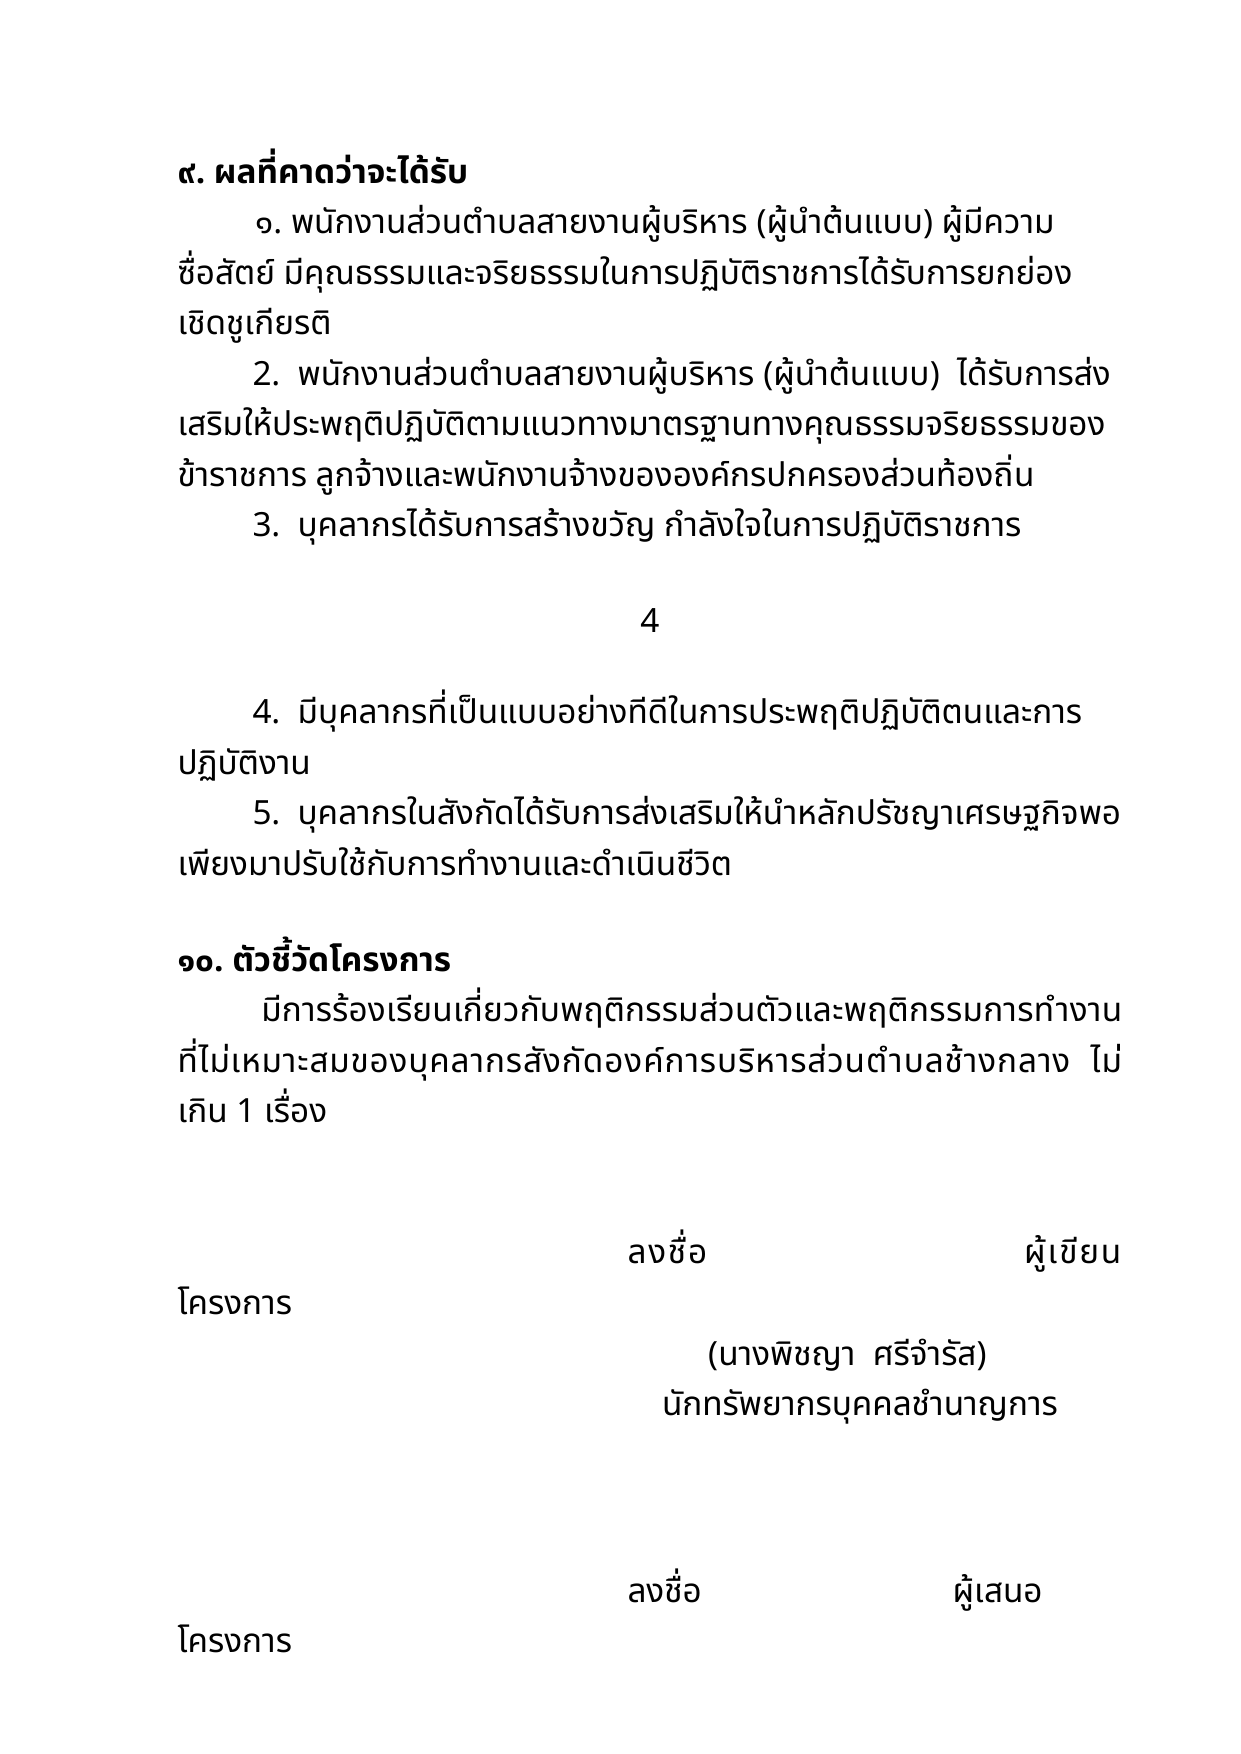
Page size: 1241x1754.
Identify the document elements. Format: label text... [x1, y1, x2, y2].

text ๑. พนักงานส่วนตำบลสายงานผู้บริหาร (ผู้นำต้นแบบ) ผู้มีความซื่อสัตย์ มีคุณธรรมและจริยธรรมในการปฏิบัติราชการได้รับการยกย่องเชิดชูเกียรติ [177, 198, 1122, 350]
text ลงชื่อ ผู้เสนอโครงการ [177, 1567, 1122, 1667]
text 2. พนักงานส่วนตำบลสายงานผู้บริหาร (ผู้นำต้นแบบ) ได้รับการส่งเสริมให้ประพฤติปฏิบัติตามแนวทางมาตรฐานทางคุณธรรมจริยธรรมของข้าราชการ ลูกจ้างและพนักงานจ้างขององค์กรปกครองส่วนท้องถิ่น [177, 350, 1122, 501]
text นักทรัพยากรบุคคลชำนาญการ [177, 1380, 1122, 1430]
text ลงชื่อ ผู้เขียนโครงการ [177, 1228, 1122, 1329]
text (นางพิชญา ศรีจำรัส) [177, 1329, 1122, 1380]
text ๑๐. ตัวชี้วัดโครงการ [177, 936, 1122, 986]
text มีการร้องเรียนเกี่ยวกับพฤติกรรมส่วนตัวและพฤติกรรมการทำงานที่ไม่เหมาะสมของบุคลากรสังกัดองค์การบริหารส่วนตำบลช้างกลาง ไม่เกิน 1 เรื่อง [177, 986, 1122, 1138]
text 3. บุคลากรได้รับการสร้างขวัญ กำลังใจในการปฏิบัติราชการ [177, 501, 1122, 552]
text ๙. ผลที่คาดว่าจะได้รับ [177, 148, 1122, 198]
text 4. มีบุคลากรที่เป็นแบบอย่างทีดีในการประพฤติปฏิบัติตนและการปฏิบัติงาน [177, 688, 1122, 789]
text 5. บุคลากรในสังกัดได้รับการส่งเสริมให้นำหลักปรัชญาเศรษฐกิจพอเพียงมาปรับใช้กับการทำงานและดำเนินชีวิต [177, 789, 1122, 890]
text 4 [177, 597, 1122, 643]
